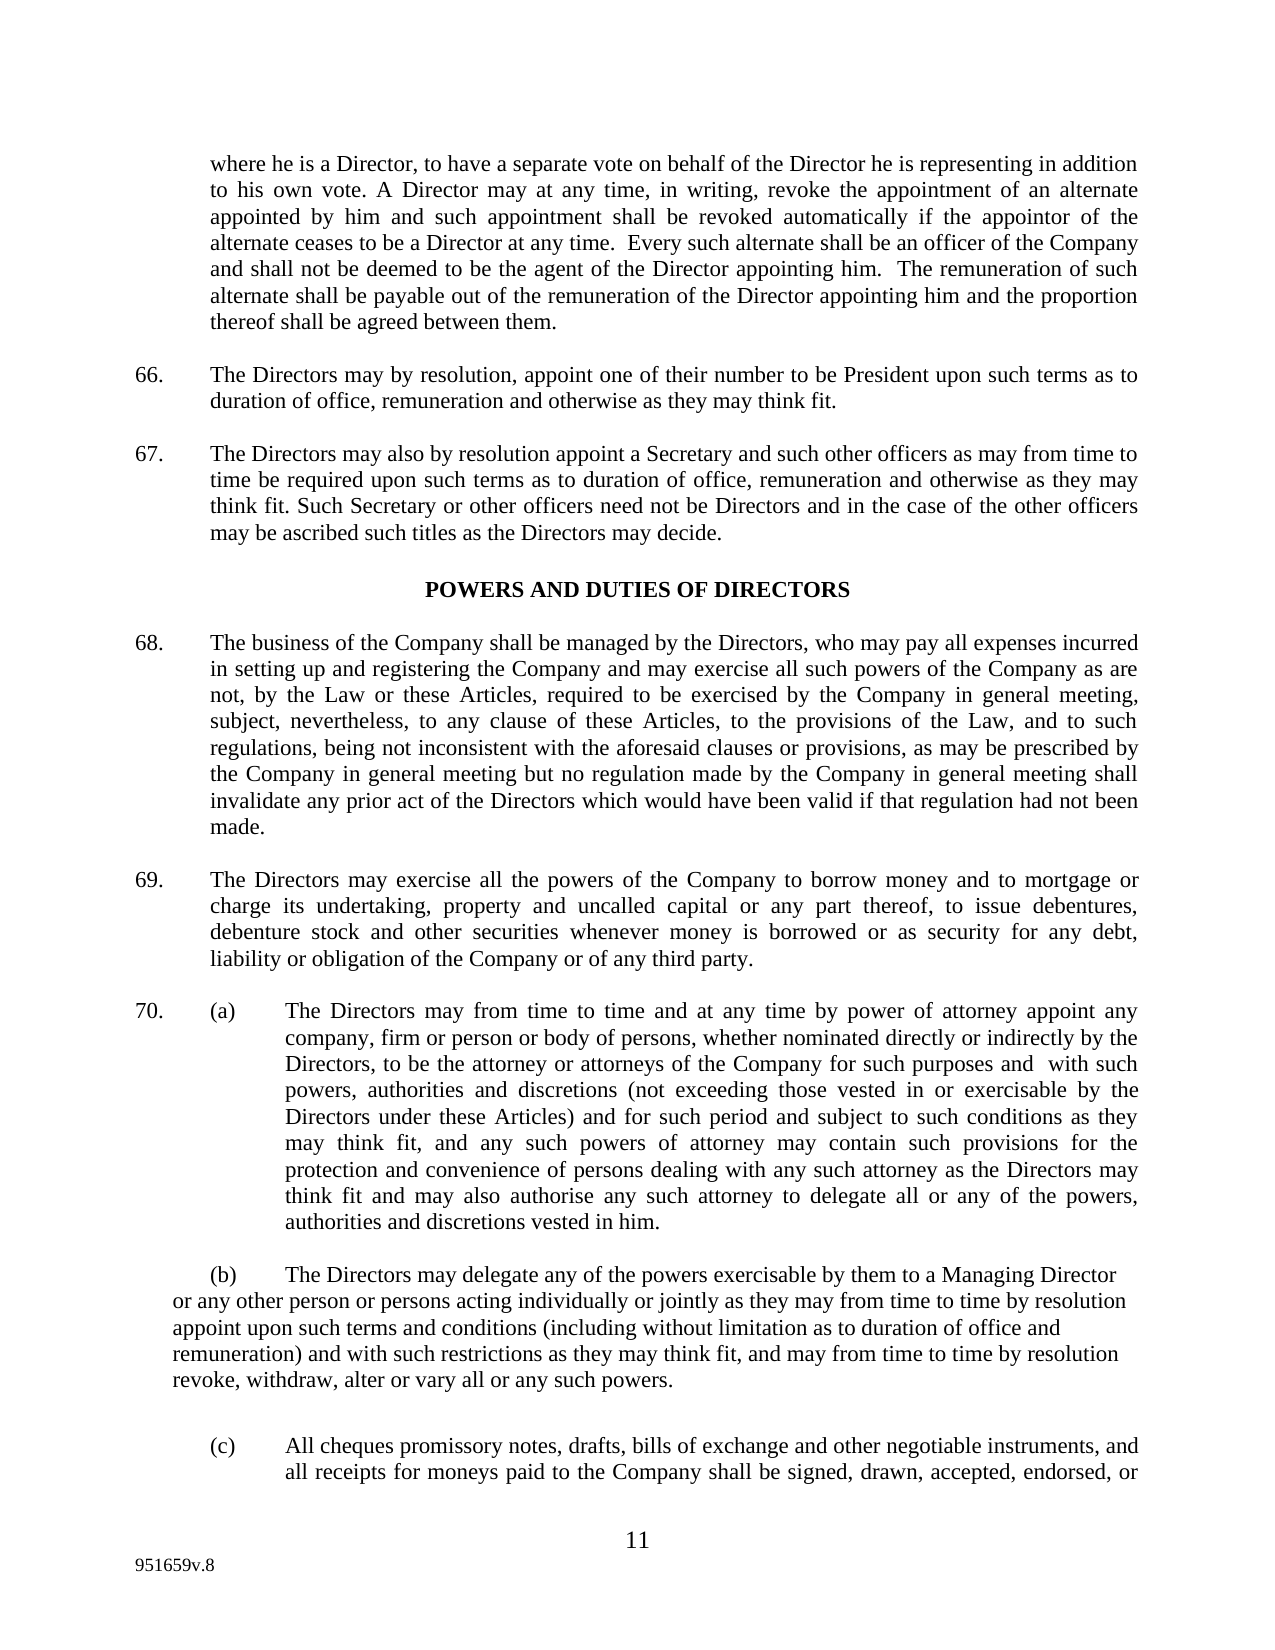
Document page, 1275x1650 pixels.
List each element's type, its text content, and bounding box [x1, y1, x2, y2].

text (b) The Directors may delegate any of the powers exercisable by them to a Managing Director or any other person or persons acting individually or jointly as they may from time to time by resolution appoint upon such terms and conditions (including without limitation as to duration of office and remuneration) and with such restrictions as they may think fit, and may from time to time by resolution revoke, withdraw, alter or vary all or any such powers. [172, 1261, 1140, 1393]
text 66. The Directors may by resolution, appoint one of their number to be President upon such terms as to duration of office, remuneration and otherwise as they may think fit. [135, 361, 1140, 413]
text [135, 1432, 1140, 1484]
text 67. The Directors may also by resolution appoint a Secretary and such other officers as may from time to time be required upon such terms as to duration of office, remuneration and otherwise as they may think fit. Such Secretary or other officers need not be Directors and in the case of the other officers may be ascribed such titles as the Directors may decide. [135, 440, 1140, 545]
text 69. The Directors may exercise all the powers of the Company to borrow money and to mortgage or charge its undertaking, property and uncalled capital or any part thereof, to issue debentures, debenture stock and other securities whenever money is borrowed or as security for any debt, liability or obligation of the Company or of any third party. [135, 866, 1140, 971]
text 70. (a) The Directors may from time to time and at any time by power of attorney appoint any company, firm or person or body of persons, whether nominated directly or indirectly by the Directors, to be the attorney or attorneys of the Company for such purposes and with such powers, authorities and discretions (not exceeding those vested in or exercisable by the Directors under these Articles) and for such period and subject to such conditions as they may think fit, and any such powers of attorney may contain such provisions for the protection and convenience of persons dealing with any such attorney as the Directors may think fit and may also authorise any such attorney to delegate all or any of the powers, authorities and discretions vested in him. [135, 997, 1140, 1235]
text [135, 150, 1140, 334]
subtitle POWERS AND DUTIES OF DIRECTORS [135, 576, 1140, 602]
text 68. The business of the Company shall be managed by the Directors, who may pay all expenses incurred in setting up and registering the Company and may exercise all such powers of the Company as are not, by the Law or these Articles, required to be exercised by the Company in general meeting, subject, nevertheless, to any clause of these Articles, to the provisions of the Law, and to such regulations, being not inconsistent with the aforesaid clauses or provisions, as may be prescribed by the Company in general meeting but no regulation made by the Company in general meeting shall invalidate any prior act of the Directors which would have been valid if that regulation had not been made. [135, 628, 1140, 839]
